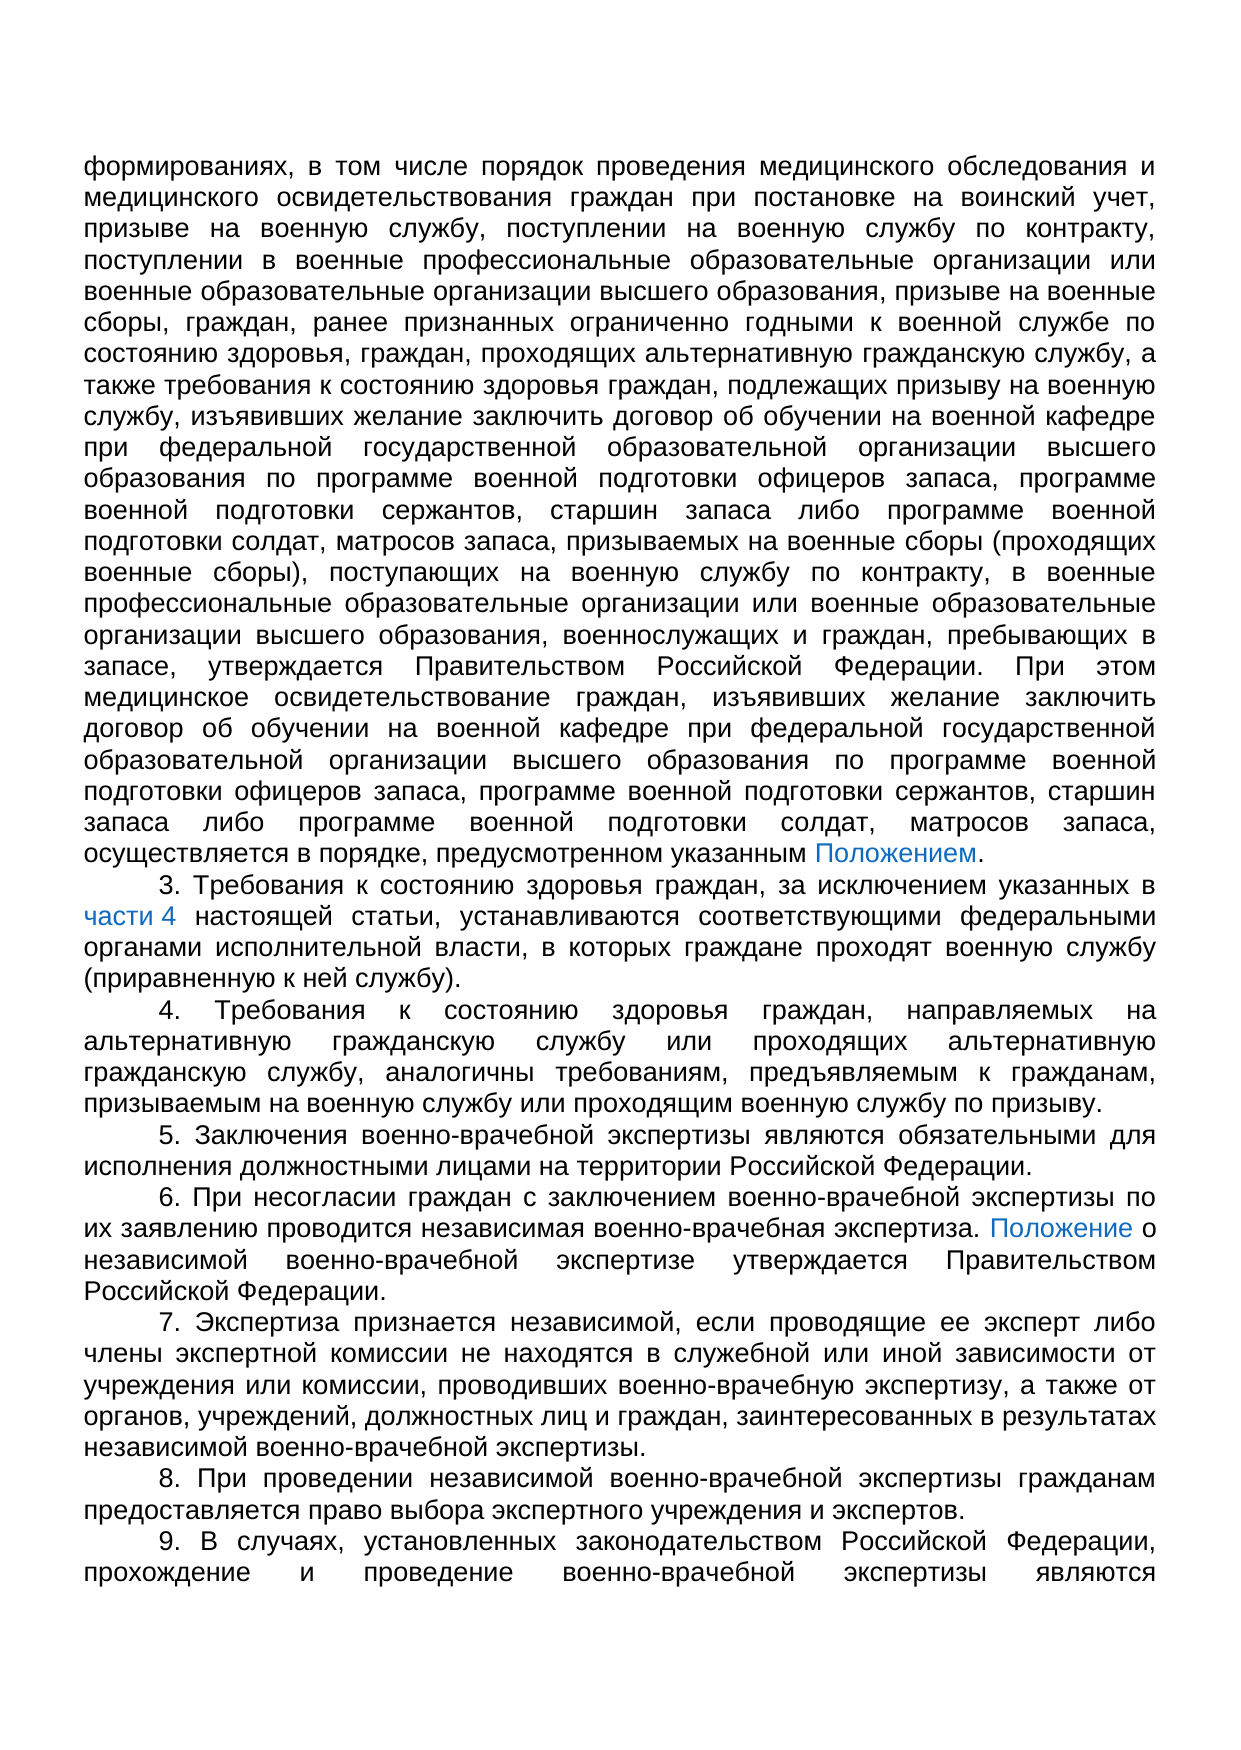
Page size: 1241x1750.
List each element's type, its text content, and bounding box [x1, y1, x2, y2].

text 7. Экспертиза признается независимой, если проводящие ее эксперт либо члены экспертной комиссии не находятся в служебной или иной зависимости от учреждения или комиссии, проводивших военно-врачебную экспертизу, а также от органов, учреждений, должностных лиц и граждан, заинтересованных в результатах независимой военно-врачебной экспертизы. [83, 1306, 1157, 1462]
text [83, 1525, 1157, 1587]
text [83, 150, 1157, 869]
text 4. Требования к состоянию здоровья граждан, направляемых на альтернативную гражданскую службу или проходящих альтернативную гражданскую службу, аналогичны требованиям, предъявляемым к гражданам, призываемым на военную службу или проходящим военную службу по призыву. [83, 994, 1157, 1119]
text 8. При проведении независимой военно-врачебной экспертизы гражданам предоставляется право выбора экспертного учреждения и экспертов. [83, 1462, 1157, 1525]
text 3. Требования к состоянию здоровья граждан, за исключением указанных в части 4 настоящей статьи, устанавливаются соответствующими федеральными органами исполнительной власти, в которых граждане проходят военную службу (приравненную к ней службу). [83, 869, 1157, 994]
text 5. Заключения военно-врачебной экспертизы являются обязательными для исполнения должностными лицами на территории Российской Федерации. [83, 1119, 1157, 1181]
text 6. При несогласии граждан с заключением военно-врачебной экспертизы по их заявлению проводится независимая военно-врачебная экспертиза. Положение о независимой военно-врачебной экспертизе утверждается Правительством Российской Федерации. [83, 1181, 1157, 1306]
